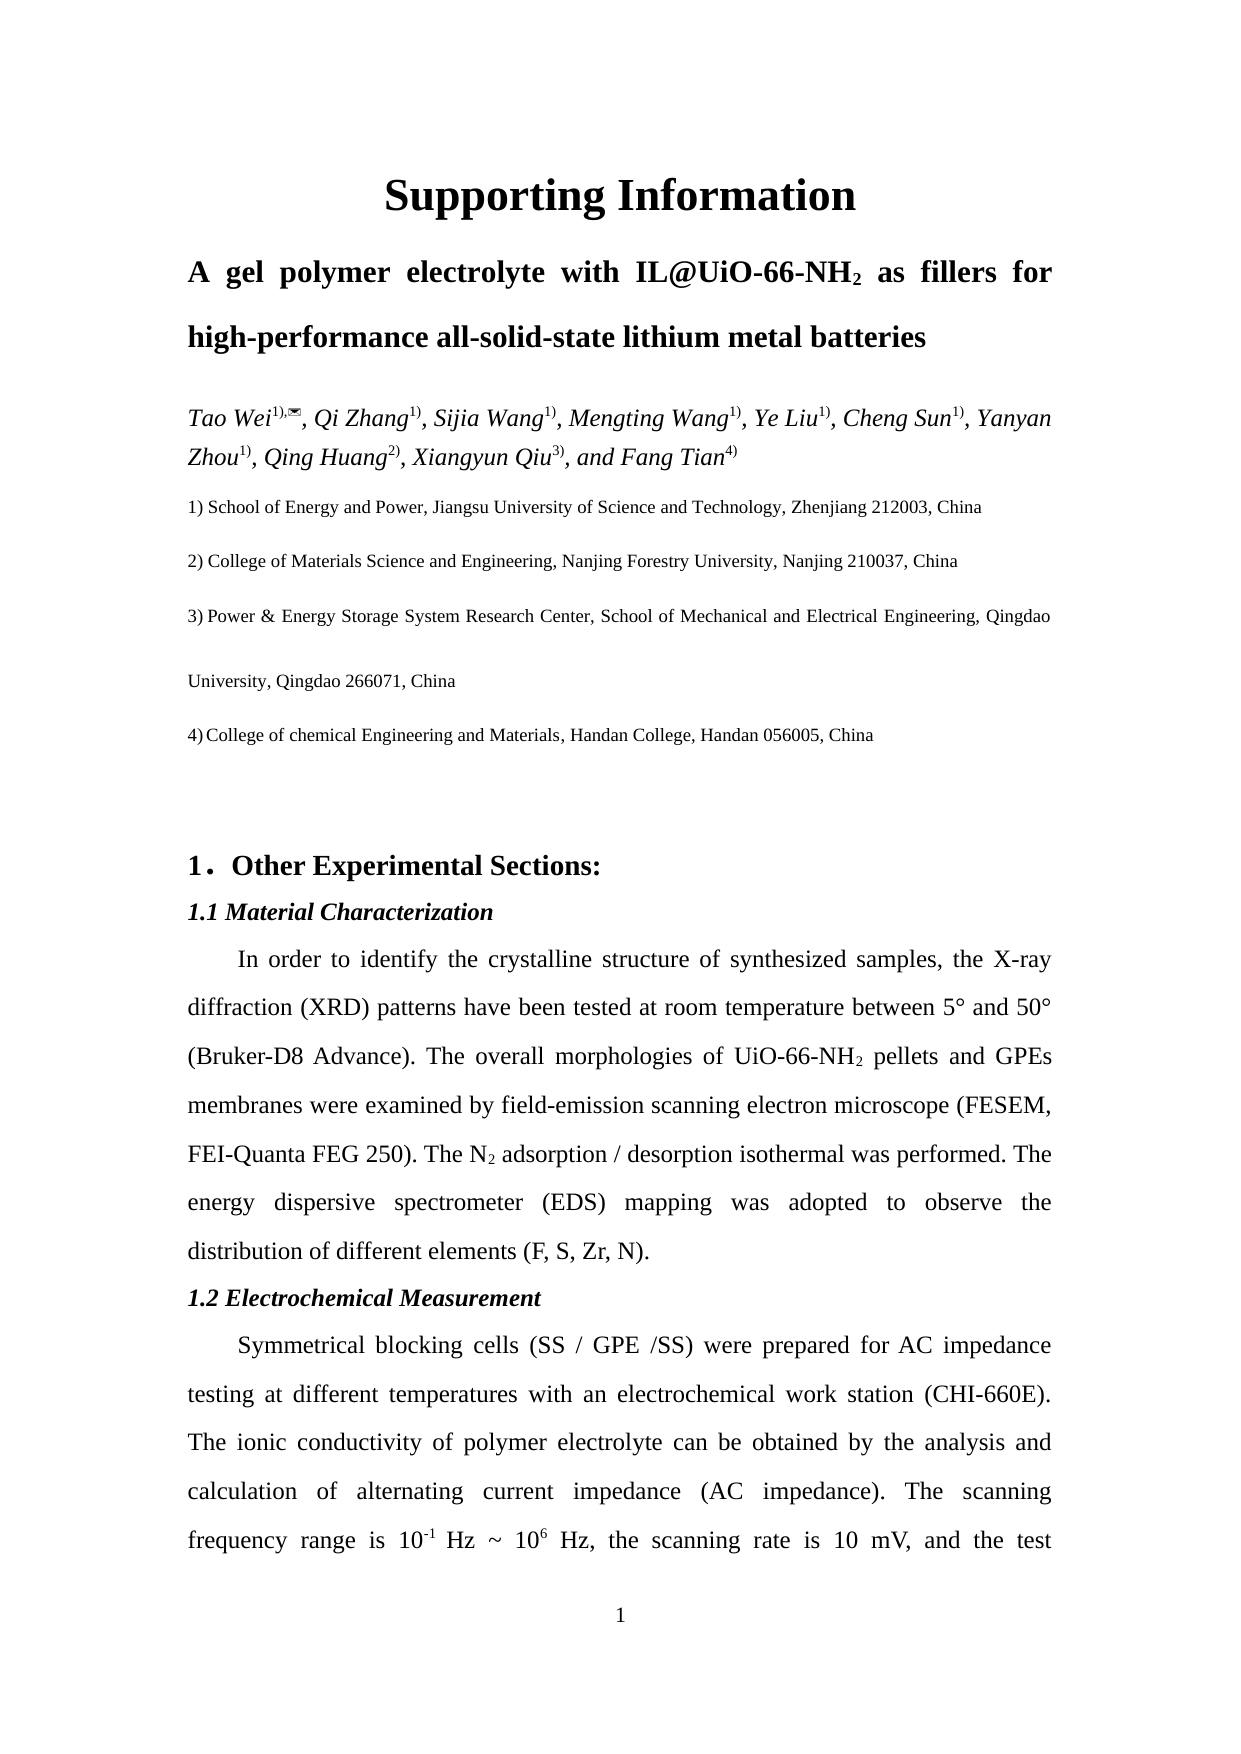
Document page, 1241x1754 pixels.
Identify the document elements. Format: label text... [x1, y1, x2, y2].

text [187, 1328, 1053, 1556]
text 1) School of Energy and Power, Jiangsu University of Science and Technology, Zhenjiang 212003, China [187, 491, 1053, 523]
text Supporting Information [187, 161, 1053, 226]
text 2) College of Materials Science and Engineering, Nanjing Forestry University, Nanjing 210037, China [187, 545, 1053, 577]
text 1．Other Experimental Sections: [187, 830, 1053, 895]
text 4) College of chemical Engineering and Materials, Handan College, Handan 056005, China [187, 718, 1053, 751]
text Tao Wei1),, Qi Zhang1), Sijia Wang1), Mengting Wang1), Ye Liu1), Cheng Sun1), Yanyan Zhou1), Qing Huang2), Xiangyun Qiu3), and Fang Tian4) [187, 401, 1053, 473]
text 1.2 Electrochemical Measurement [187, 1281, 1053, 1314]
text In order to identify the crystalline structure of synthesized samples, the X-ray diffraction (XRD) patterns have been tested at room temperature between 5° and 50° (Bruker-D8 Advance). The overall morphologies of UiO-66-NH2 pellets and GPEs membranes were examined by field-emission scanning electron microscope (FESEM, FEI-Quanta FEG 250). The N2 adsorption / desorption isothermal was performed. The energy dispersive spectrometer (EDS) mapping was adopted to observe the distribution of different elements (F, S, Zr, N). [187, 942, 1053, 1267]
text A gel polymer electrolyte with IL@UiO-66-NH2 as fillers for high-performance all-solid-state lithium metal batteries [187, 239, 1053, 369]
text 1.1 Material Characterization [187, 895, 1053, 927]
text 3) Power & Energy Storage System Research Center, School of Mechanical and Electrical Engineering, Qingdao University, Qingdao 266071, China [187, 599, 1053, 697]
